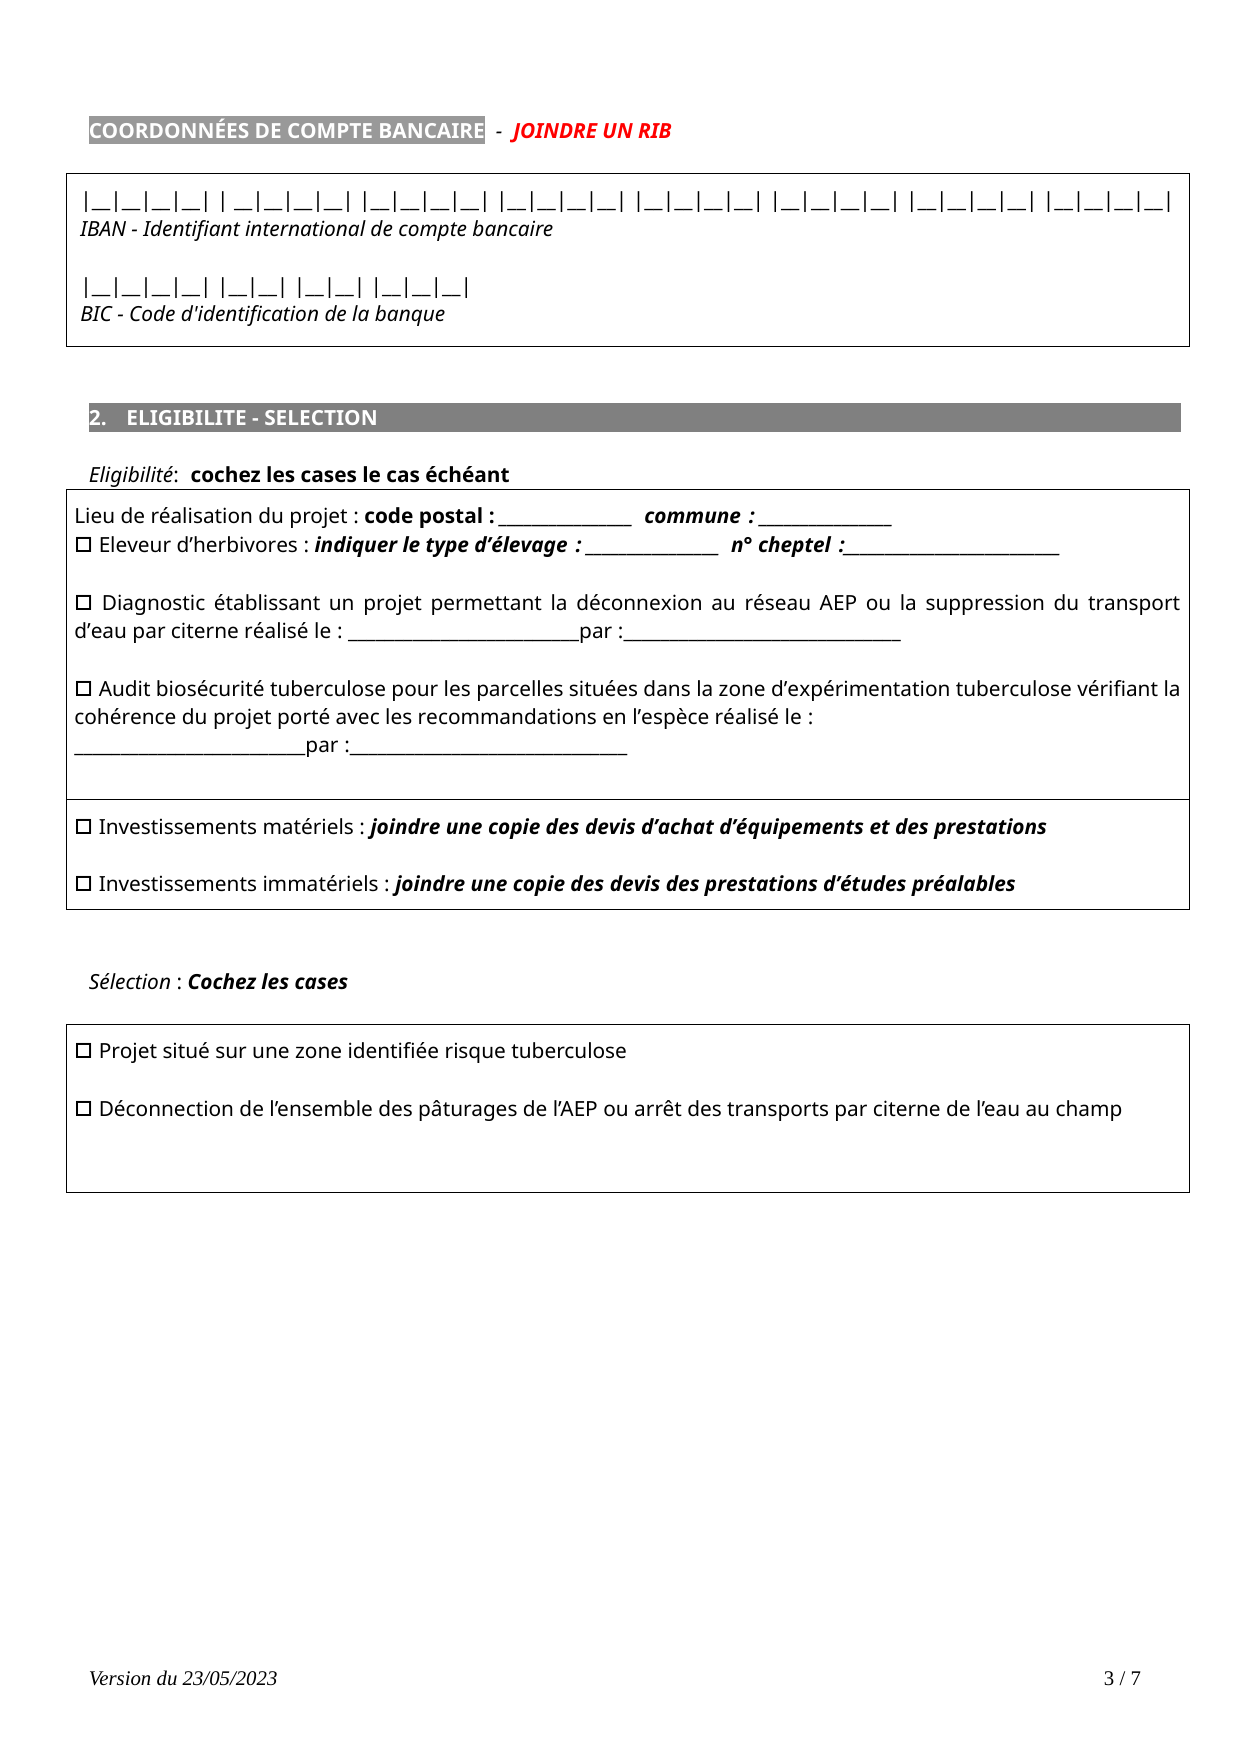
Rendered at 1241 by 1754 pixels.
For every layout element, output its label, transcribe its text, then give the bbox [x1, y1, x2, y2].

table_cell Investissements matériels : joindre une copie des devis d’achat d’équipements et des prestations Investissements immatériels : joindre une copie des devis des prestations d’études préalables [67, 800, 1189, 909]
table_header Lieu de réalisation du projet : code postal : ________________ commune : ________________ Eleveur d’herbivores : indiquer le type d’élevage : ________________ n° cheptel :__________________________ Diagnostic établissant un projet permettant la déconnexion au réseau AEP ou la suppression du transport d’eau par citerne réalisé le : _________________________par :______________________________ Audit biosécurité tuberculose pour les parcelles situées dans la zone d’expérimentation tuberculose vérifiant la cohérence du projet porté avec les recommandations en l’espèce réalisé le : _________________________par :______________________________ [67, 490, 1189, 799]
text Eligibilité: (cochez les cases le cas échéant [89, 460, 1175, 489]
table_header Projet situé sur une zone identifiée risque tuberculose Déconnection de l’ensemble des pâturages de l’AEP ou arrêt des transports par citerne de l’eau au champ [67, 1025, 1189, 1192]
text Sélection : Cochez les cases [89, 967, 1175, 995]
text COORDONNÉES DE COMPTE BANCAIRE - JOINDRE UN RIB [485, 116, 1152, 144]
list ELIGIBILITE - SELECTION [89, 403, 1181, 432]
table_header |__|__|__|__| | __|__|__|__| |__|__|__|__| |__|__|__|__| |__|__|__|__| |__|__|__|__| |__|__|__|__| |__|__|__|__| IBAN - Identifiant international de compte bancaire |__|__|__|__| |__|__| |__|__| |__|__|__| BIC - Code d'identification de la banque [67, 174, 1189, 346]
